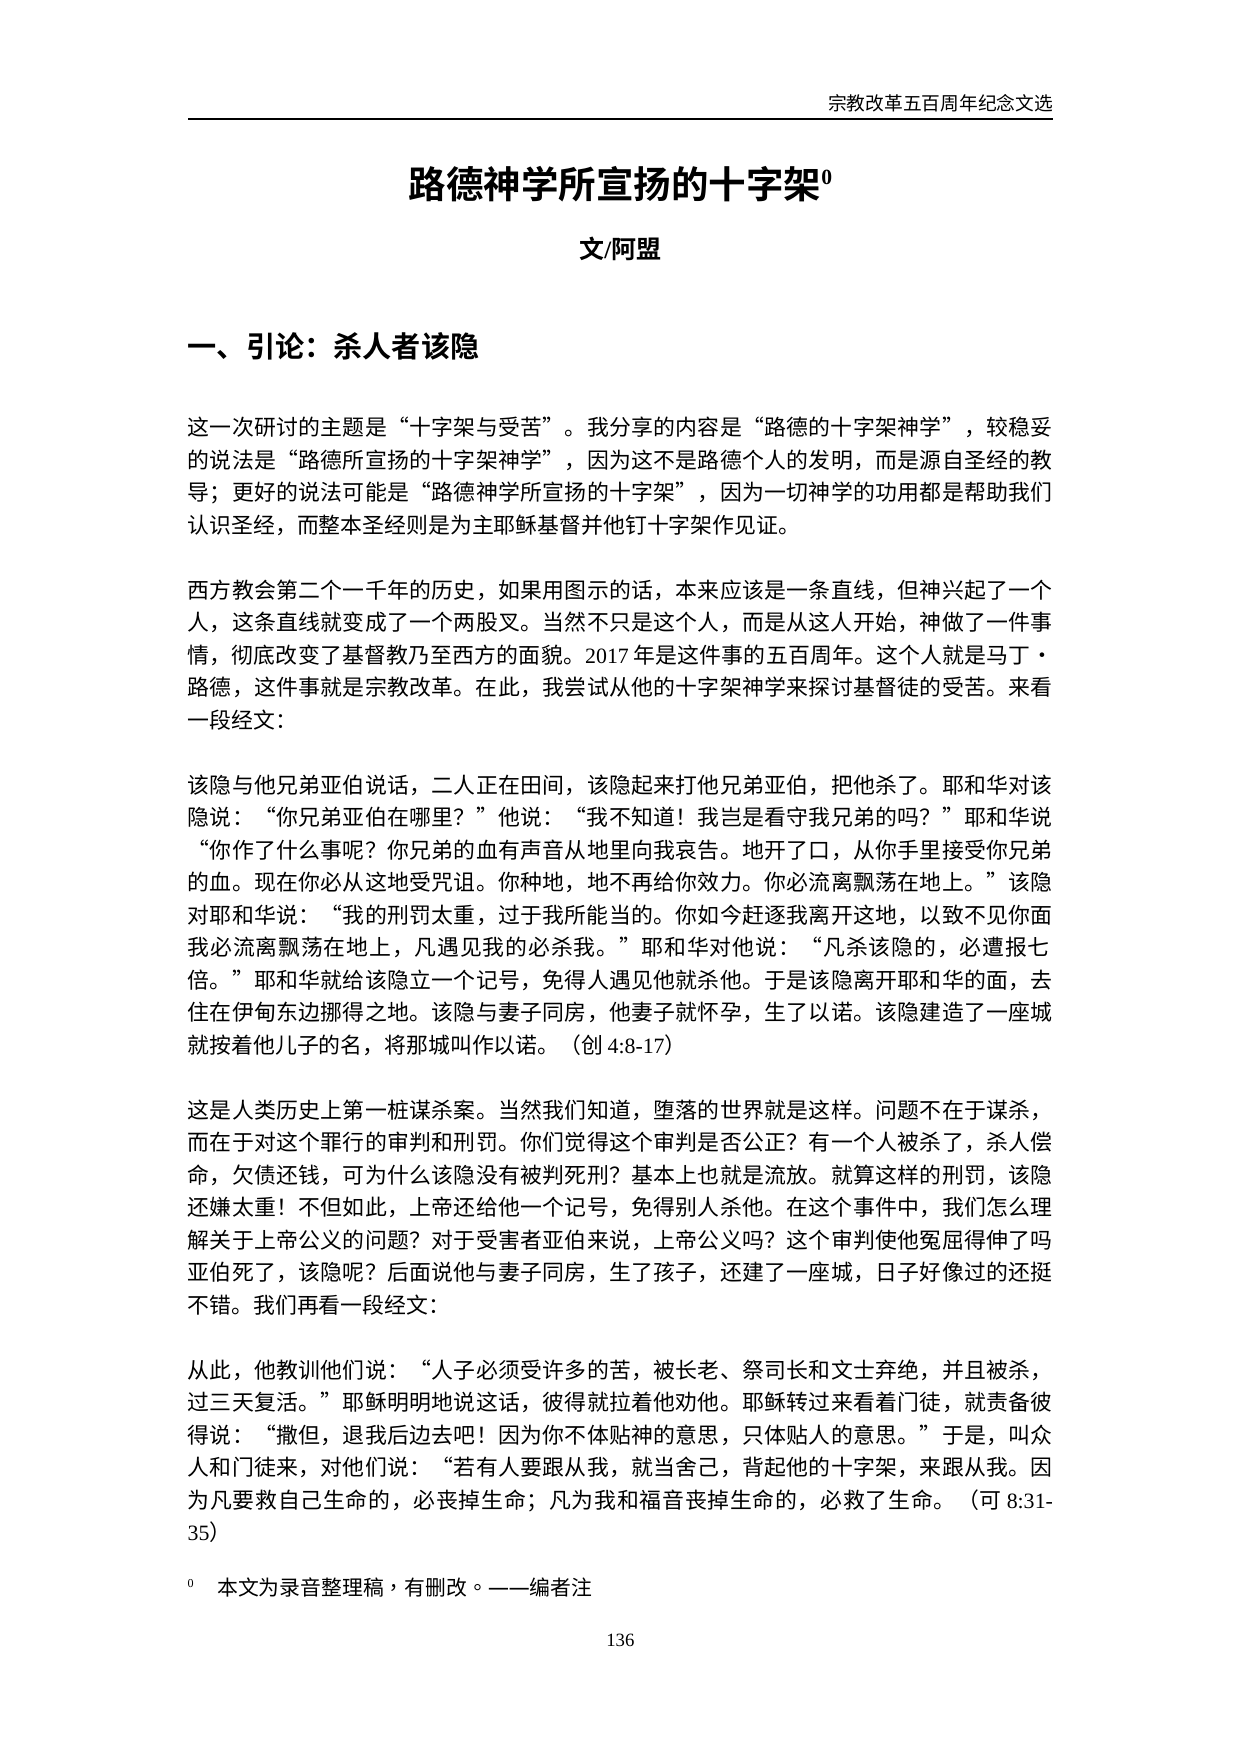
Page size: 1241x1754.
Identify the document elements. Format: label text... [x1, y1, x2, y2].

subtitle 路德神学所宣扬的十字架 [187, 150, 1053, 215]
text 这是人类历史上第一桩谋杀案。当然我们知道，堕落的世界就是这样。问题不在于谋杀，而在于对这个罪行的审判和刑罚。你们觉得这个审判是否公正？有一个人被杀了，杀人偿命，欠债还钱，可为什么该隐没有被判死刑？基本上也就是流放。就算这样的刑罚，该隐还嫌太重！不但如此，上帝还给他一个记号，免得别人杀他。在这个事件中，我们怎么理解关于上帝公义的问题？对于受害者亚伯来说，上帝公义吗？这个审判使他冤屈得伸了吗？亚伯死了，该隐呢？后面说他与妻子同房，生了孩子，还建了一座城，日子好像过的还挺不错。我们再看一段经文： [187, 1092, 1053, 1320]
text 西方教会第二个一千年的历史，如果用图示的话，本来应该是一条直线，但神兴起了一个人，这条直线就变成了一个两股叉。当然不只是这个人，而是从这人开始，神做了一件事情，彻底改变了基督教乃至西方的面貌。2017年是这件事的五百周年。这个人就是马丁•路德，这件事就是宗教改革。在此，我尝试从他的十字架神学来探讨基督徒的受苦。来看一段经文： [187, 572, 1053, 735]
text 该隐与他兄弟亚伯说话，二人正在田间，该隐起来打他兄弟亚伯，把他杀了。耶和华对该隐说：“你兄弟亚伯在哪里？”他说：“我不知道！我岂是看守我兄弟的吗？”耶和华说：“你作了什么事呢？你兄弟的血有声音从地里向我哀告。地开了口，从你手里接受你兄弟的血。现在你必从这地受咒诅。你种地，地不再给你效力。你必流离飘荡在地上。”该隐对耶和华说：“我的刑罚太重，过于我所能当的。你如今赶逐我离开这地，以致不见你面。我必流离飘荡在地上，凡遇见我的必杀我。”耶和华对他说：“凡杀该隐的，必遭报七倍。”耶和华就给该隐立一个记号，免得人遇见他就杀他。于是该隐离开耶和华的面，去住在伊甸东边挪得之地。该隐与妻子同房，他妻子就怀孕，生了以诺。该隐建造了一座城，就按着他儿子的名，将那城叫作以诺。（创4:8-17） [187, 767, 1053, 1060]
text 这一次研讨的主题是“十字架与受苦”。我分享的内容是“路德的十字架神学”，较稳妥的说法是“路德所宣扬的十字架神学”，因为这不是路德个人的发明，而是源自圣经的教导；更好的说法可能是“路德神学所宣扬的十字架”，因为一切神学的功用都是帮助我们认识圣经，而整本圣经则是为主耶稣基督并他钉十字架作见证。 [187, 410, 1053, 540]
text 从此，他教训他们说：“人子必须受许多的苦，被长老、祭司长和文士弃绝，并且被杀，过三天复活。”耶稣明明地说这话，彼得就拉着他劝他。耶稣转过来看着门徒，就责备彼得说：“撒但，退我后边去吧！因为你不体贴神的意思，只体贴人的意思。”于是，叫众人和门徒来，对他们说：“若有人要跟从我，就当舍己，背起他的十字架，来跟从我。因为凡要救自己生命的，必丧掉生命；凡为我和福音丧掉生命的，必救了生命。（可8:31-35） [187, 1352, 1053, 1547]
text 一、引论：杀人者该隐 [187, 312, 1053, 377]
text 文/阿盟 [187, 215, 1053, 280]
